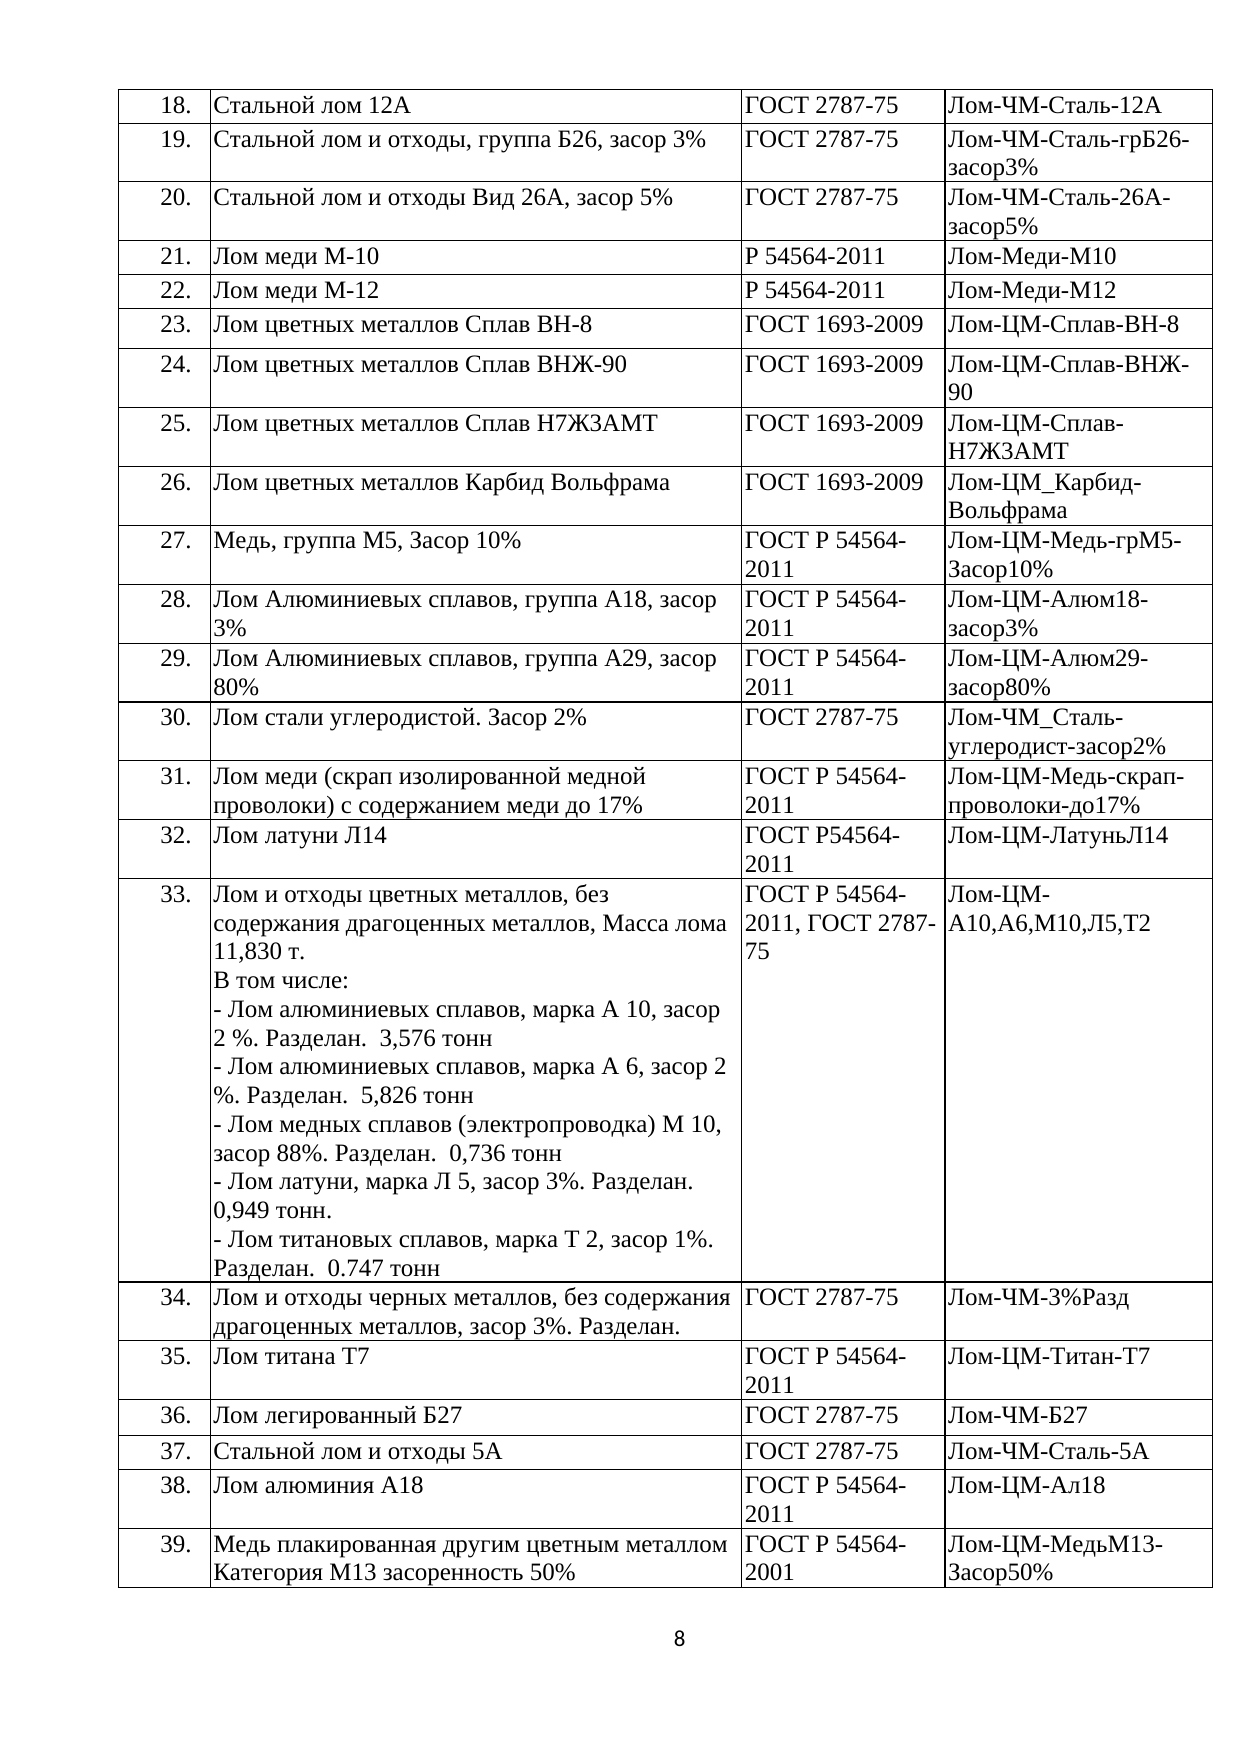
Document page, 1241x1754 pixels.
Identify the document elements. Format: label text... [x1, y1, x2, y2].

table_cell Лом цветных металлов Сплав Н7Ж3АМТ [211, 408, 741, 466]
table_cell Лом-Меди-М12 [946, 275, 1212, 308]
table_cell Лом и отходы цветных металлов, без содержания драгоценных металлов, Масса лома 11,830 т. В том числе: - Лом алюминиевых сплавов, марка А 10, засор 2 %. Разделан. 3,576 тонн - Лом алюминиевых сплавов, марка А 6, засор 2 %. Разделан. 5,826 тонн - Лом медных сплавов (электропроводка) М 10, засор 88%. Разделан. 0,736 тонн - Лом латуни, марка Л 5, засор 3%. Разделан. 0,949 тонн. - Лом титановых сплавов, марка Т 2, засор 1%. Разделан. 0.747 тонн [211, 879, 741, 1281]
table_cell Лом-ЦМ-Алюм18-засор3% [946, 585, 1212, 642]
table_cell ГОСТ 1693-2009 [742, 349, 944, 407]
table_cell ГОСТ Р 54564-2001 [742, 1529, 944, 1587]
table_cell Лом латуни Л14 [211, 820, 741, 878]
table_cell [119, 408, 210, 466]
table_cell [119, 1400, 210, 1435]
table_cell Лом стали углеродистой. Засор 2% [211, 703, 741, 760]
table_cell ГОСТ 1693-2009 [742, 467, 944, 524]
table_cell [119, 241, 210, 274]
table_cell Медь, группа М5, Засор 10% [211, 526, 741, 583]
table_cell Лом Алюминиевых сплавов, группа А29, засор 80% [211, 644, 741, 701]
table_cell Лом-ЧМ-Сталь-5А [946, 1436, 1212, 1469]
table_cell ГОСТ Р 54564-2011 [742, 585, 944, 642]
table_cell Лом алюминия А18 [211, 1470, 741, 1528]
table_cell Лом и отходы черных металлов, без содержания драгоценных металлов, засор 3%. Разделан. [211, 1283, 741, 1340]
table_cell Лом-ЦМ-А10,А6,М10,Л5,Т2 [946, 879, 1212, 1281]
table_cell Лом-ЧМ_Сталь-углеродист-засор2% [946, 703, 1212, 760]
table_cell [119, 585, 210, 642]
table_cell ГОСТ 2787-75 [742, 1436, 944, 1469]
table_cell [119, 703, 210, 760]
table_cell [119, 467, 210, 524]
table_cell ГОСТ 2787-75 [742, 182, 944, 240]
table_cell ГОСТ 2787-75 [742, 124, 944, 181]
table_cell [119, 349, 210, 407]
table_cell Лом-ЦМ-Ал18 [946, 1470, 1212, 1528]
table_cell ГОСТ 2787-75 [742, 1283, 944, 1340]
table_cell Стальной лом и отходы, группа Б26, засор 3% [211, 124, 741, 181]
table_cell [119, 1283, 210, 1340]
table_cell Лом-ЧМ-Сталь-26А-засор5% [946, 182, 1212, 240]
table_cell Лом-ЦМ-Титан-Т7 [946, 1341, 1212, 1399]
table_cell Стальной лом и отходы Вид 26А, засор 5% [211, 182, 741, 240]
table_cell [119, 879, 210, 1281]
table_cell Лом-ЦМ-Сплав-ВН-8 [946, 309, 1212, 348]
table_cell [119, 1341, 210, 1399]
table_cell [119, 124, 210, 181]
table_cell Лом титана Т7 [211, 1341, 741, 1399]
table_cell Стальной лом и отходы 5А [211, 1436, 741, 1469]
table_cell Лом-ЦМ-Сплав-Н7Ж3АМТ [946, 408, 1212, 466]
table_cell Р 54564-2011 [742, 275, 944, 308]
table_cell ГОСТ 1693-2009 [742, 408, 944, 466]
table_cell Лом цветных металлов Карбид Вольфрама [211, 467, 741, 524]
table_cell [119, 1470, 210, 1528]
table_cell Лом меди (скрап изолированной медной проволоки) с содержанием меди до 17% [211, 761, 741, 819]
table_cell Лом цветных металлов Сплав ВНЖ-90 [211, 349, 741, 407]
table_cell Лом меди М-12 [211, 275, 741, 308]
table_cell Лом-ЧМ-Сталь-грБ26-засор3% [946, 124, 1212, 181]
table_cell ГОСТ 2787-75 [742, 90, 944, 123]
table_cell [119, 90, 210, 123]
table_cell ГОСТ 2787-75 [742, 1400, 944, 1435]
table_cell [119, 644, 210, 701]
table_cell ГОСТ Р 54564-2011 [742, 1341, 944, 1399]
table_cell [119, 761, 210, 819]
table_cell Лом меди М-10 [211, 241, 741, 274]
table_cell [119, 1436, 210, 1469]
table_cell Медь плакированная другим цветным металлом Категория М13 засоренность 50% [211, 1529, 741, 1587]
table_cell ГОСТ Р 54564-2011, ГОСТ 2787-75 [742, 879, 944, 1281]
table_cell ГОСТ 1693-2009 [742, 309, 944, 348]
table_cell Стальной лом 12А [211, 90, 741, 123]
table_cell Лом-ЦМ-Медь-скрап-проволоки-до17% [946, 761, 1212, 819]
table_cell ГОСТ Р 54564-2011 [742, 761, 944, 819]
table_cell [119, 1529, 210, 1587]
table_cell ГОСТ 2787-75 [742, 703, 944, 760]
table_cell Р 54564-2011 [742, 241, 944, 274]
table_cell Лом-ЦМ-Сплав-ВНЖ-90 [946, 349, 1212, 407]
table_cell Лом Алюминиевых сплавов, группа А18, засор 3% [211, 585, 741, 642]
table_cell Лом-ЦМ-МедьМ13-Засор50% [946, 1529, 1212, 1587]
table_cell Лом-ЧМ-Б27 [946, 1400, 1212, 1435]
table_cell ГОСТ Р54564-2011 [742, 820, 944, 878]
table_cell Лом-ЦМ-ЛатуньЛ14 [946, 820, 1212, 878]
table_cell Лом-ЦМ-Медь-грМ5-Засор10% [946, 526, 1212, 583]
table_cell [119, 309, 210, 348]
table_cell Лом-ЦМ_Карбид-Вольфрама [946, 467, 1212, 524]
table_cell Лом-Меди-М10 [946, 241, 1212, 274]
table_cell ГОСТ Р 54564-2011 [742, 644, 944, 701]
table_cell [119, 275, 210, 308]
table_cell ГОСТ Р 54564-2011 [742, 526, 944, 583]
table_cell Лом-ЧМ-3%Разд [946, 1283, 1212, 1340]
table_cell ГОСТ Р 54564-2011 [742, 1470, 944, 1528]
table_cell Лом цветных металлов Сплав ВН-8 [211, 309, 741, 348]
table_cell Лом-ЦМ-Алюм29-засор80% [946, 644, 1212, 701]
table_cell Лом-ЧМ-Сталь-12А [946, 90, 1212, 123]
table_cell [119, 182, 210, 240]
table_cell [119, 820, 210, 878]
table_cell [119, 526, 210, 583]
table_cell Лом легированный Б27 [211, 1400, 741, 1435]
